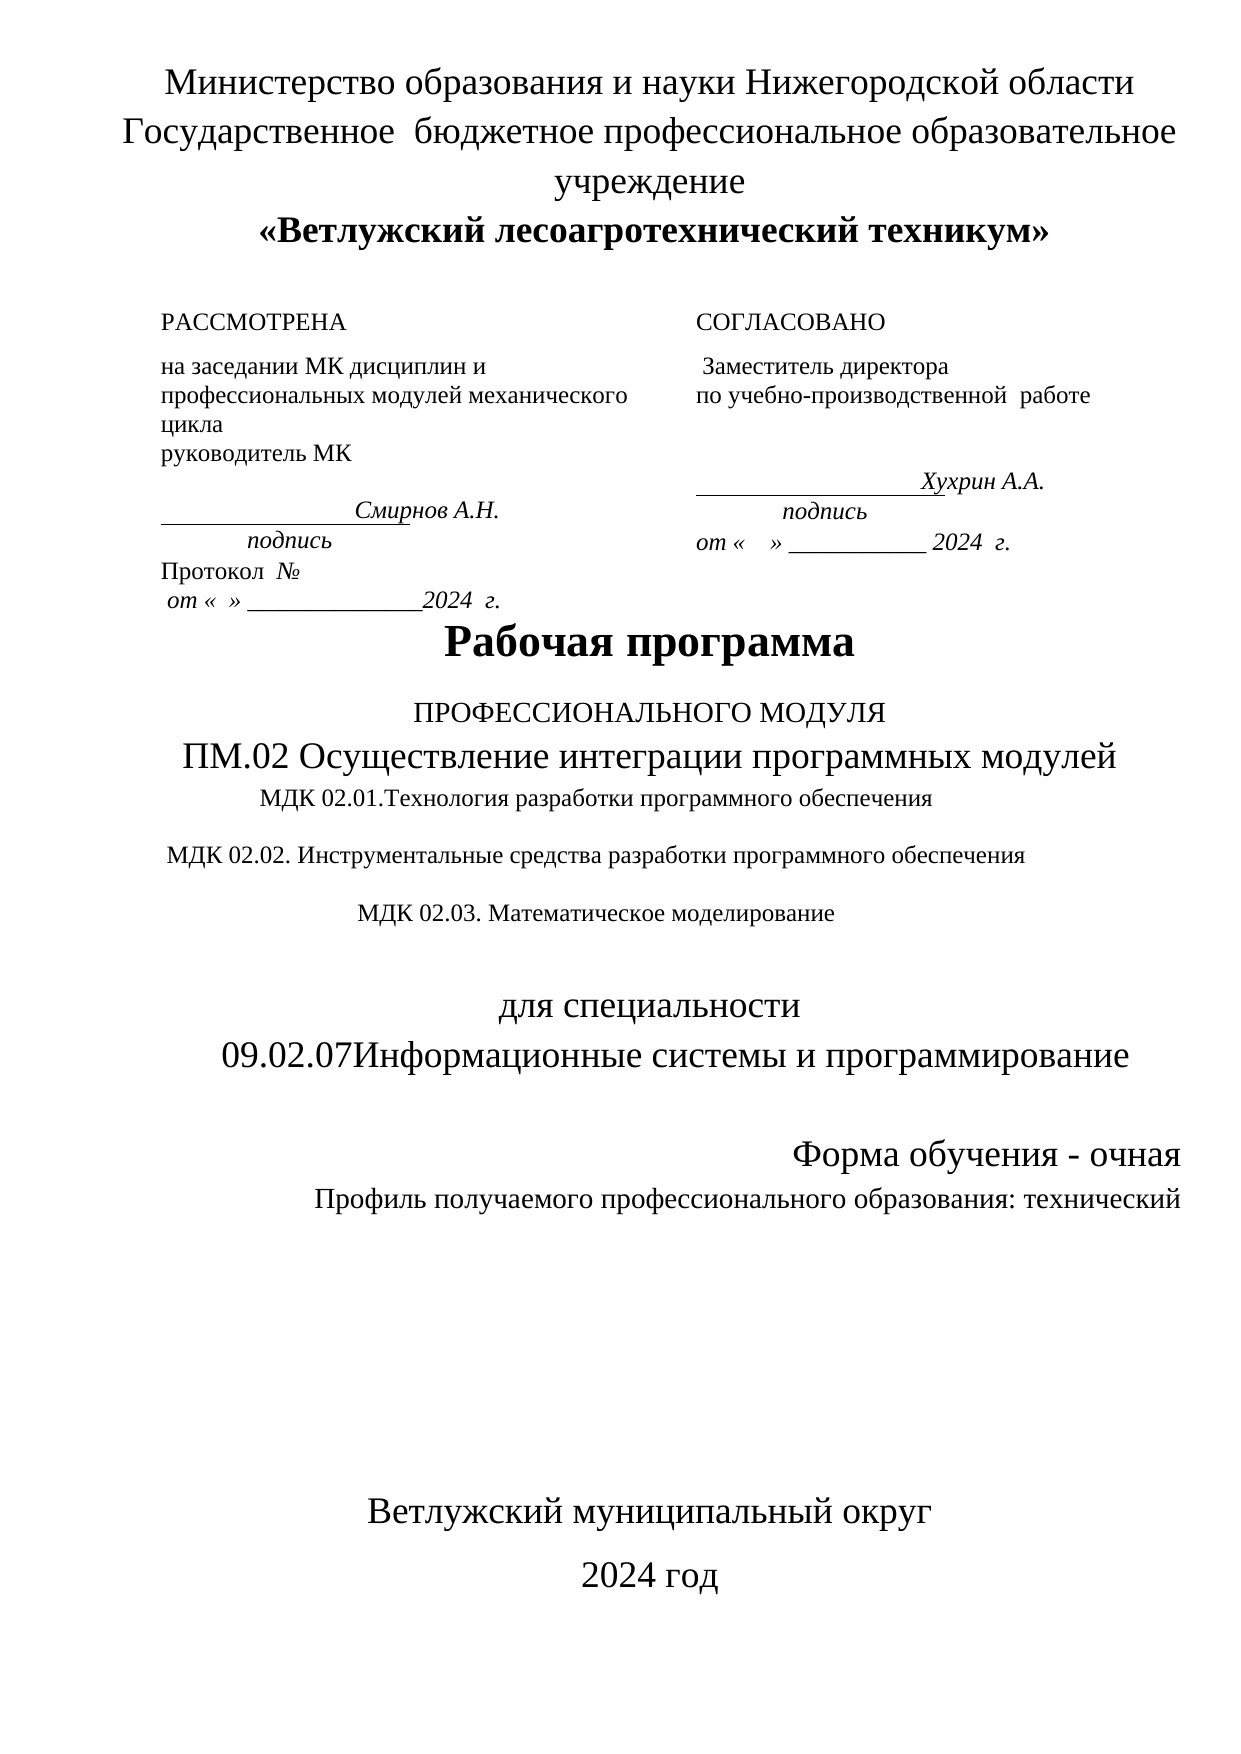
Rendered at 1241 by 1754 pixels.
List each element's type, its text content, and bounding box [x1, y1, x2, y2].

table_header МДК 02.01.Технология разработки программного обеспечения [155, 783, 1037, 840]
text Министерство образования и науки Нижегородской области [118, 59, 1181, 102]
table_cell Заместитель директора по учебно-производственной работе Хухрин А.А. от « » ___________ 2024 г. [685, 351, 1150, 614]
text «Ветлужский лесоагротехнический техникум» [118, 208, 1181, 251]
text Ветлужский муниципальный округ [118, 1488, 1181, 1531]
text Форма обучения - очная [118, 1131, 1181, 1174]
text ПМ.02 Осуществление интеграции программных модулей [118, 733, 1181, 777]
table_header РАССМОТРЕНА [149, 307, 684, 351]
text 2024 год [118, 1553, 1181, 1596]
text Государственное бюджетное профессиональное образовательное учреждение [118, 109, 1181, 201]
table_cell на заседании МК дисциплин и профессиональных модулей механического цикла руководитель МК Смирнов А.Н. Протокол № от « » ______________2024 г. [149, 351, 684, 614]
text для специальности [118, 982, 1181, 1026]
text Профиль получаемого профессионального образования: технический [118, 1181, 1181, 1214]
text ПРОФЕССИОНАЛЬНОГО МОДУЛЯ [118, 695, 1181, 728]
table_header СОГЛАСОВАНО [685, 307, 1150, 351]
table_cell МДК 02.03. Математическое моделирование [155, 898, 1037, 933]
table_cell МДК 02.02. Инструментальные средства разработки программного обеспечения [155, 840, 1037, 898]
text Рабочая программа [118, 614, 1181, 666]
text 09.02.07Информационные системы и программирование [118, 1032, 1181, 1075]
